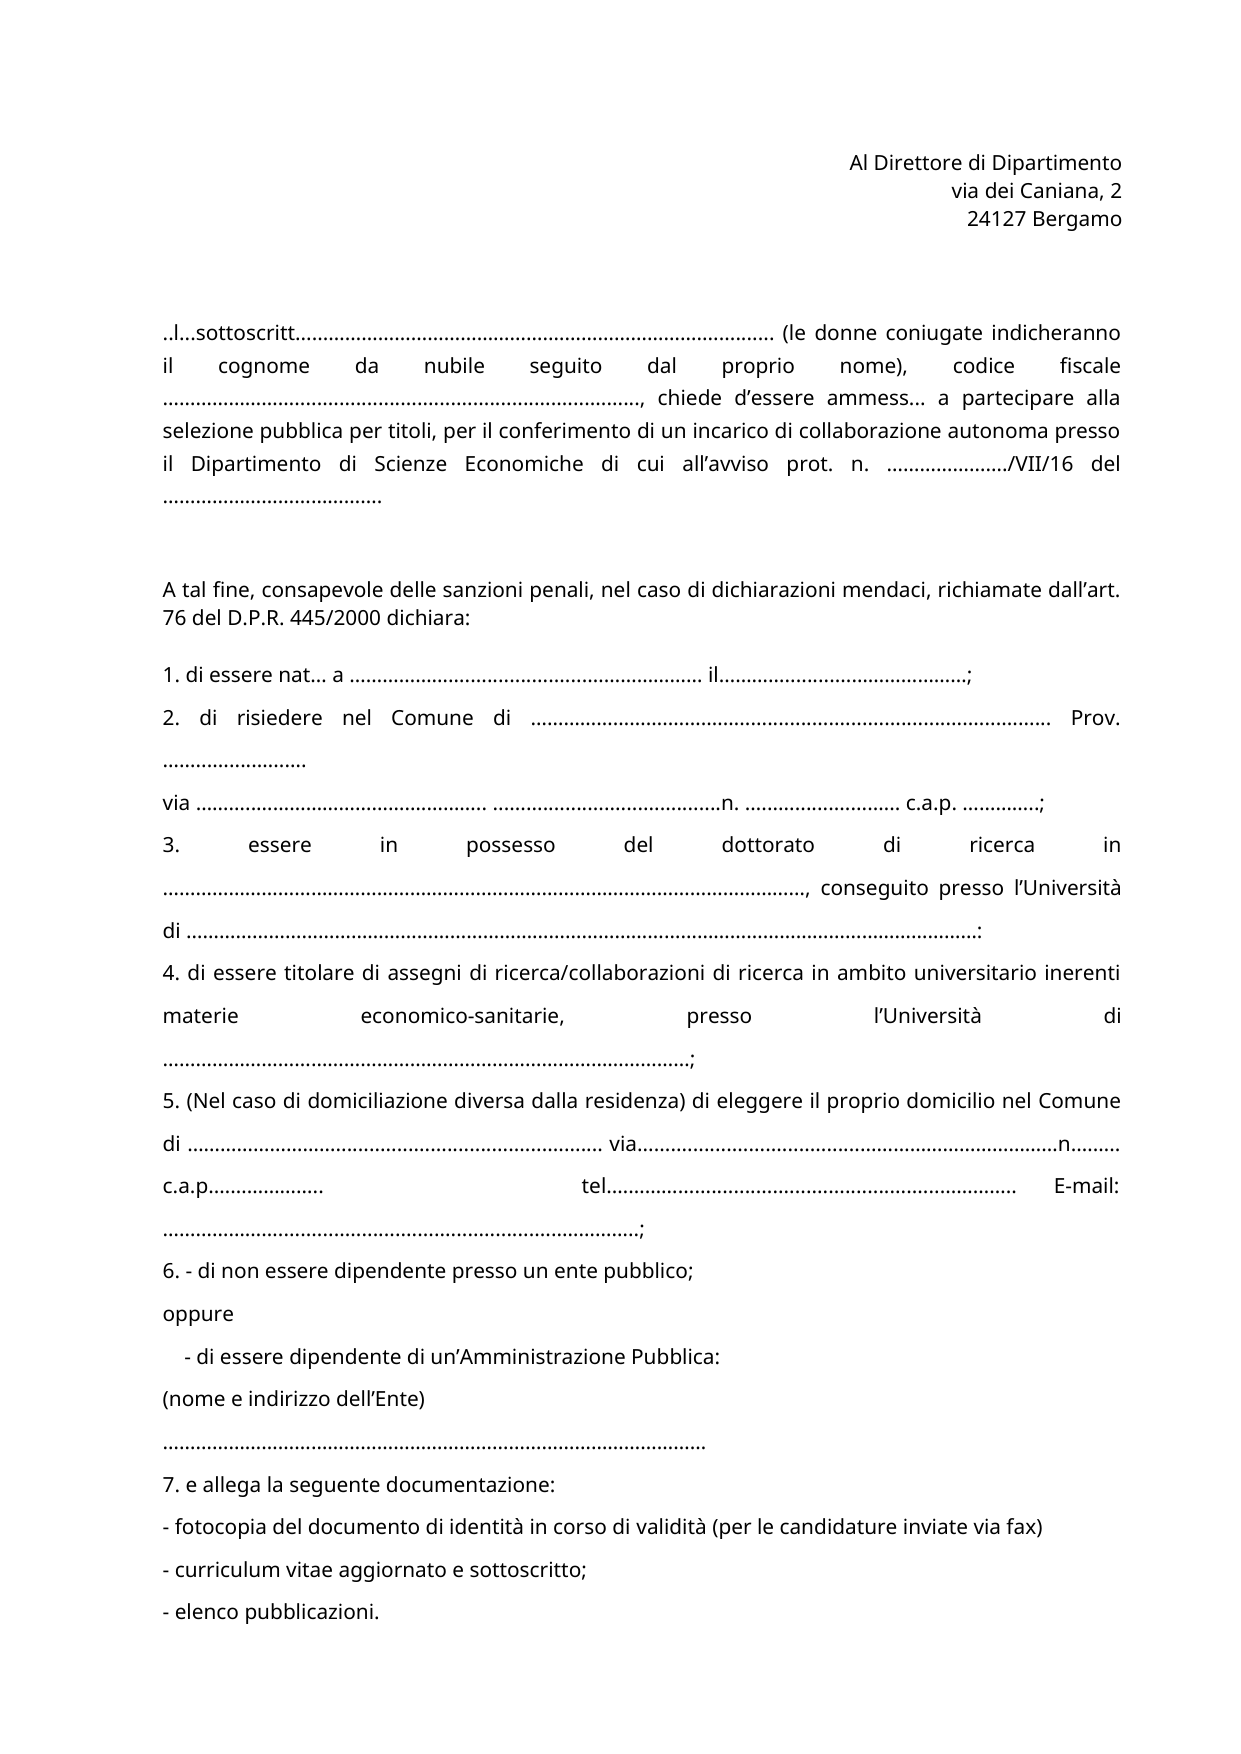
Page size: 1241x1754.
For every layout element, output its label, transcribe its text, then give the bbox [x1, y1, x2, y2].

text - di essere dipendente di un’Amministrazione Pubblica: [162, 1342, 1122, 1370]
text via ………..………………………….……….. .........................................n. …....................….. c.a.p. …………..; [162, 788, 1122, 816]
text - elenco pubblicazioni. [162, 1597, 1122, 1626]
text via dei Caniana, 2 [133, 176, 1122, 204]
text 2. di risiedere nel Comune di …………………….…….……........................................................ Prov. ……...........…..…. [162, 703, 1122, 774]
text ..l...sottoscritt......………………………………….……………………….............. (le donne coniugate indicheranno il cognome da nubile seguito dal proprio nome), codice fiscale …………………….............................................................., chiede d’essere ammess... a partecipare alla selezione pubblica per titoli, per il conferimento di un incarico di collaborazione autonoma presso il Dipartimento di Scienze Economiche di cui all’avviso prot. n. …………………./VII/16 del …………………………………. [162, 318, 1122, 510]
text 24127 Bergamo [133, 204, 1122, 233]
text - curriculum vitae aggiornato e sottoscritto; [162, 1555, 1122, 1583]
text (nome e indirizzo dell’Ente) [162, 1384, 1122, 1413]
text 4. di essere titolare di assegni di ricerca/collaborazioni di ricerca in ambito universitario inerenti materie economico-sanitarie, presso l’Università di ……………………………………………………………………………………; [162, 958, 1122, 1072]
text - fotocopia del documento di identità in corso di validità (per le candidature inviate via fax) [162, 1512, 1122, 1541]
text 1. di essere nat… a …………………......................………………… il…………............…………………; [162, 660, 1122, 689]
text ……………………………………………………………………………………… [162, 1427, 1122, 1456]
text 6. - di non essere dipendente presso un ente pubblico; [162, 1257, 1122, 1285]
text Al Direttore di Dipartimento [133, 148, 1122, 176]
text oppure [162, 1299, 1122, 1328]
text 7. e allega la seguente documentazione: [162, 1470, 1122, 1498]
text 3. essere in possesso del dottorato di ricerca in ………………………………………………………………………………………………………, conseguito presso l’Università di ………………………………………………………………………………………………………………………………: [162, 831, 1122, 944]
text 5. (Nel caso di domiciliazione diversa dalla residenza) di eleggere il proprio domicilio nel Comune di ………………………................................................ via...........................................……………………………n.…….. c.a.p.……………….. tel.…………..................................................……….. E-mail: …………………...................................................…………..; [162, 1086, 1122, 1242]
text A tal fine, consapevole delle sanzioni penali, nel caso di dichiarazioni mendaci, richiamate dall’art. 76 del D.P.R. 445/2000 dichiara: [162, 575, 1122, 632]
